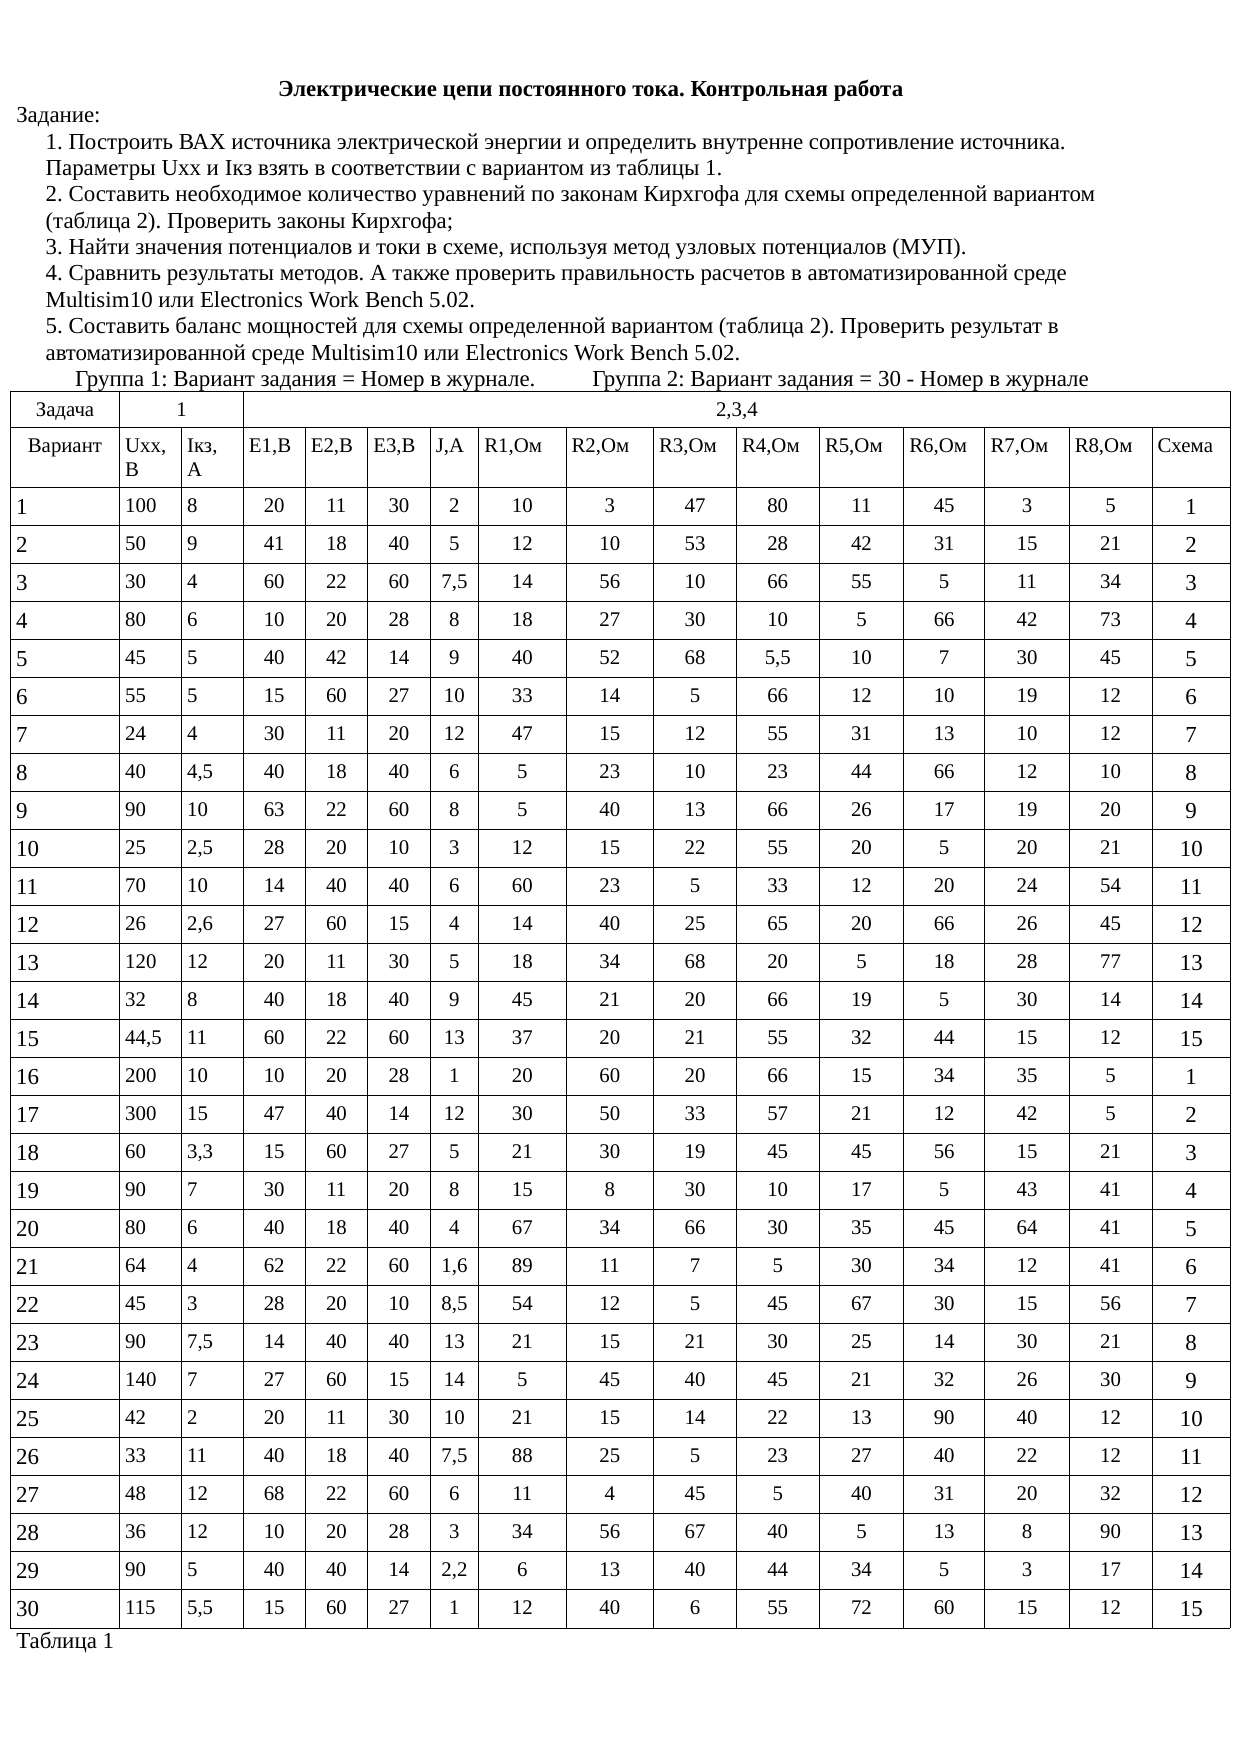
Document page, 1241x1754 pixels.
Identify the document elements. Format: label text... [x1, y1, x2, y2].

table_cell 44 [737, 1552, 819, 1589]
table_cell 10 [182, 1058, 243, 1095]
table_cell 48 [120, 1476, 181, 1513]
table_cell 14 [904, 1324, 984, 1361]
table_cell 5 [182, 678, 243, 715]
table_cell 21 [1070, 830, 1152, 867]
table_cell 40 [306, 1324, 367, 1361]
table_cell 40 [368, 868, 430, 905]
table_cell 7 [654, 1248, 736, 1285]
table_cell E3,В [368, 428, 430, 487]
table_cell 100 [120, 488, 181, 525]
table_cell 22 [985, 1438, 1069, 1475]
table_cell 25 [11, 1400, 119, 1437]
table_cell 300 [120, 1096, 181, 1133]
table_cell 60 [244, 1020, 305, 1057]
table_cell 26 [11, 1438, 119, 1475]
table_cell 23 [737, 754, 819, 791]
table_cell 20 [654, 982, 736, 1019]
table_cell 4,5 [182, 754, 243, 791]
table_cell 6 [654, 1590, 736, 1627]
table_cell 30 [368, 944, 430, 981]
table_cell 4 [567, 1476, 653, 1513]
table_cell 60 [368, 1020, 430, 1057]
table_cell 28 [244, 1286, 305, 1323]
table_cell 27 [11, 1476, 119, 1513]
table_cell E2,В [306, 428, 367, 487]
table_cell 27 [368, 1134, 430, 1171]
table_cell 34 [479, 1514, 566, 1551]
table_cell 5 [479, 754, 566, 791]
table_cell 30 [479, 1096, 566, 1133]
table_cell R2,Ом [567, 428, 653, 487]
table_cell 45 [904, 1210, 984, 1247]
table_cell 10 [244, 1514, 305, 1551]
table_cell 40 [244, 640, 305, 677]
table_cell 12 [567, 1286, 653, 1323]
table_cell 3 [431, 830, 478, 867]
list Найти значения потенциалов и токи в схеме, используя метод узловых потенциалов (МУП). [45, 233, 1168, 259]
table_cell 80 [120, 1210, 181, 1247]
table_cell 80 [737, 488, 819, 525]
table_cell 33 [120, 1438, 181, 1475]
table_cell 10 [1153, 1400, 1230, 1437]
table_cell 40 [904, 1438, 984, 1475]
table_cell 60 [306, 1134, 367, 1171]
table_cell 34 [904, 1248, 984, 1285]
table_cell 40 [737, 1514, 819, 1551]
table_cell 12 [1070, 1438, 1152, 1475]
table_cell 5 [1153, 640, 1230, 677]
table_cell 5 [654, 678, 736, 715]
table_cell 23 [11, 1324, 119, 1361]
table_cell 21 [820, 1096, 903, 1133]
table_cell 45 [737, 1286, 819, 1323]
table_cell 26 [985, 906, 1069, 943]
table_cell 77 [1070, 944, 1152, 981]
table_cell 8 [431, 1172, 478, 1209]
table_cell 7 [182, 1362, 243, 1399]
table_cell 10 [182, 868, 243, 905]
table_cell Схема [1153, 428, 1230, 487]
table_cell 20 [985, 1476, 1069, 1513]
table_cell 5 [820, 944, 903, 981]
table_cell 4 [182, 1248, 243, 1285]
table_cell 10 [1153, 830, 1230, 867]
table_cell 15 [479, 1172, 566, 1209]
table_cell 30 [368, 1400, 430, 1437]
table_cell 12 [11, 906, 119, 943]
table_cell 10 [737, 1172, 819, 1209]
table_cell 21 [654, 1324, 736, 1361]
table_cell 7 [182, 1172, 243, 1209]
table_cell 22 [306, 564, 367, 601]
table_cell 14 [368, 1552, 430, 1589]
table_cell 15 [985, 1020, 1069, 1057]
table_cell 52 [567, 640, 653, 677]
table_cell 90 [120, 1172, 181, 1209]
table_cell J,А [431, 428, 478, 487]
table_cell 30 [120, 564, 181, 601]
table_cell 13 [567, 1552, 653, 1589]
table_cell 66 [737, 678, 819, 715]
table_cell 18 [479, 602, 566, 639]
table_cell 6 [1153, 678, 1230, 715]
table_cell 36 [120, 1514, 181, 1551]
table_cell 10 [904, 678, 984, 715]
table_cell 21 [567, 982, 653, 1019]
table_cell 30 [244, 1172, 305, 1209]
table_cell 66 [737, 982, 819, 1019]
table_cell 40 [368, 526, 430, 563]
table_cell 10 [368, 830, 430, 867]
table_cell 42 [985, 1096, 1069, 1133]
table_cell 20 [244, 1400, 305, 1437]
table_cell 20 [820, 906, 903, 943]
table_cell 11 [306, 944, 367, 981]
table_cell 7,5 [431, 564, 478, 601]
table_cell 3 [985, 488, 1069, 525]
list Составить баланс мощностей для схемы определенной вариантом (таблица 2). Проверить результат в автоматизированной среде Multisim10 или Electronics Work Bench 5.02. [45, 312, 1168, 365]
table_cell 9 [11, 792, 119, 829]
table_cell 47 [654, 488, 736, 525]
table_cell 5 [904, 830, 984, 867]
table_cell 12 [1070, 678, 1152, 715]
table_cell 42 [306, 640, 367, 677]
table_cell 30 [654, 1172, 736, 1209]
table_cell 8 [431, 792, 478, 829]
table_cell 10 [431, 678, 478, 715]
table_cell 21 [11, 1248, 119, 1285]
table_cell 30 [985, 1324, 1069, 1361]
table_cell 65 [737, 906, 819, 943]
table_cell 5 [654, 1438, 736, 1475]
table_cell 60 [904, 1590, 984, 1627]
table_cell E1,В [244, 428, 305, 487]
text Электрические цепи постоянного тока. Контрольная работа [16, 75, 1165, 101]
table_cell 5 [820, 1514, 903, 1551]
table_cell 21 [479, 1400, 566, 1437]
table_cell 200 [120, 1058, 181, 1095]
table_cell 7,5 [431, 1438, 478, 1475]
table_cell 31 [820, 716, 903, 753]
table_cell 13 [11, 944, 119, 981]
table_cell 17 [11, 1096, 119, 1133]
table_cell 4 [431, 1210, 478, 1247]
table_cell Вариант [11, 428, 119, 487]
table_cell 40 [479, 640, 566, 677]
table_cell 11 [182, 1020, 243, 1057]
table_cell 90 [1070, 1514, 1152, 1551]
table_cell 32 [904, 1362, 984, 1399]
table_cell 26 [120, 906, 181, 943]
table_cell 27 [244, 1362, 305, 1399]
table_cell 5,5 [182, 1590, 243, 1627]
table_cell 40 [244, 1210, 305, 1247]
table_cell 21 [654, 1020, 736, 1057]
table_cell 34 [820, 1552, 903, 1589]
table_cell 5,5 [737, 640, 819, 677]
table_cell 12 [1153, 1476, 1230, 1513]
table_cell 19 [11, 1172, 119, 1209]
table_cell 54 [479, 1286, 566, 1323]
table_cell 27 [820, 1438, 903, 1475]
table_cell 11 [820, 488, 903, 525]
table_cell 40 [654, 1362, 736, 1399]
table_cell 5 [1070, 1096, 1152, 1133]
table_cell 22 [306, 1248, 367, 1285]
table_cell 22 [306, 792, 367, 829]
table_cell 20 [244, 944, 305, 981]
table_cell 5 [654, 868, 736, 905]
table_cell 56 [1070, 1286, 1152, 1323]
table_cell 7 [1153, 1286, 1230, 1323]
table_cell 6 [182, 602, 243, 639]
table_cell 2,6 [182, 906, 243, 943]
table_cell 62 [244, 1248, 305, 1285]
table_cell 24 [120, 716, 181, 753]
table_cell 3,3 [182, 1134, 243, 1171]
table_cell 89 [479, 1248, 566, 1285]
table_cell 60 [120, 1134, 181, 1171]
table_cell 28 [368, 1514, 430, 1551]
table_cell 14 [1070, 982, 1152, 1019]
table_cell 27 [244, 906, 305, 943]
table_cell 21 [1070, 1134, 1152, 1171]
table_cell 20 [306, 1286, 367, 1323]
table_cell 30 [567, 1134, 653, 1171]
table_cell 45 [120, 1286, 181, 1323]
table_cell 55 [737, 1590, 819, 1627]
table_cell 10 [244, 602, 305, 639]
table_cell 12 [182, 944, 243, 981]
table_cell 18 [904, 944, 984, 981]
table_cell 27 [368, 678, 430, 715]
table_cell 5 [904, 1172, 984, 1209]
table_cell 66 [904, 602, 984, 639]
table_cell 6 [431, 868, 478, 905]
table_cell 13 [904, 716, 984, 753]
table_cell 28 [368, 602, 430, 639]
table_cell 41 [1070, 1172, 1152, 1209]
table_cell 21 [479, 1134, 566, 1171]
table_cell 20 [479, 1058, 566, 1095]
table_cell 30 [737, 1210, 819, 1247]
table_cell 14 [368, 640, 430, 677]
table_cell 20 [985, 830, 1069, 867]
table_cell 40 [567, 792, 653, 829]
table_cell 60 [306, 678, 367, 715]
table_cell 64 [985, 1210, 1069, 1247]
table_cell 12 [654, 716, 736, 753]
table_cell 4 [11, 602, 119, 639]
table_cell 68 [654, 640, 736, 677]
table_cell 30 [820, 1248, 903, 1285]
table_cell 14 [244, 868, 305, 905]
text Задание: [16, 101, 1165, 128]
table_cell 8 [11, 754, 119, 791]
table_cell 16 [11, 1058, 119, 1095]
table_cell 2 [1153, 526, 1230, 563]
table_cell 22 [737, 1400, 819, 1437]
table_cell 33 [737, 868, 819, 905]
table_cell 20 [368, 1172, 430, 1209]
table_cell 12 [1070, 1400, 1152, 1437]
table_cell 10 [654, 564, 736, 601]
table_cell 20 [306, 1058, 367, 1095]
table_cell 8 [182, 982, 243, 1019]
table_cell 5 [182, 640, 243, 677]
table_cell 5 [737, 1248, 819, 1285]
table_cell 60 [306, 1362, 367, 1399]
table_cell 66 [737, 1058, 819, 1095]
table_cell 11 [1153, 1438, 1230, 1475]
table_cell 41 [1070, 1248, 1152, 1285]
table_cell 9 [431, 640, 478, 677]
table_cell 31 [904, 526, 984, 563]
table_cell 30 [1070, 1362, 1152, 1399]
table_cell 57 [737, 1096, 819, 1133]
table_cell 3 [11, 564, 119, 601]
table_cell 21 [1070, 1324, 1152, 1361]
table_cell 5 [1153, 1210, 1230, 1247]
table_cell 18 [11, 1134, 119, 1171]
list Составить необходимое количество уравнений по законам Кирхгофа для схемы определенной вариантом (таблица 2). Проверить законы Кирхгофа; [45, 180, 1168, 233]
table_cell 54 [1070, 868, 1152, 905]
table_cell 5 [11, 640, 119, 677]
table_cell 30 [985, 982, 1069, 1019]
table_cell 15 [985, 526, 1069, 563]
table_cell 25 [654, 906, 736, 943]
table_cell 10 [368, 1286, 430, 1323]
table_cell 18 [479, 944, 566, 981]
table_cell 80 [120, 602, 181, 639]
table_cell 90 [120, 1324, 181, 1361]
table_cell 8 [985, 1514, 1069, 1551]
table_cell 1 [1153, 1058, 1230, 1095]
table_cell 8,5 [431, 1286, 478, 1323]
table_cell 32 [820, 1020, 903, 1057]
table_cell 70 [120, 868, 181, 905]
table_cell 55 [120, 678, 181, 715]
table_cell 22 [654, 830, 736, 867]
table_cell 10 [182, 792, 243, 829]
table_cell 21 [479, 1324, 566, 1361]
table_cell 8 [182, 488, 243, 525]
table_cell 14 [368, 1096, 430, 1133]
table_cell 5 [1070, 1058, 1152, 1095]
table_cell 3 [1153, 1134, 1230, 1171]
table_cell 60 [306, 906, 367, 943]
table_cell 13 [1153, 944, 1230, 981]
table_cell 68 [244, 1476, 305, 1513]
table_cell 9 [1153, 792, 1230, 829]
table_cell 15 [985, 1286, 1069, 1323]
table_cell 15 [567, 1400, 653, 1437]
table_cell 66 [737, 564, 819, 601]
table_cell 31 [904, 1476, 984, 1513]
table_cell 40 [244, 754, 305, 791]
table_cell 44,5 [120, 1020, 181, 1057]
table_cell 14 [1153, 982, 1230, 1019]
table_cell 12 [820, 868, 903, 905]
table_cell 9 [1153, 1362, 1230, 1399]
table_cell 37 [479, 1020, 566, 1057]
table_cell 10 [11, 830, 119, 867]
table_cell 73 [1070, 602, 1152, 639]
table_cell 5 [182, 1552, 243, 1589]
table_cell 12 [479, 830, 566, 867]
table_cell 30 [654, 602, 736, 639]
table_cell 11 [567, 1248, 653, 1285]
table_cell 15 [182, 1096, 243, 1133]
table_cell 9 [182, 526, 243, 563]
table_cell 45 [479, 982, 566, 1019]
table_cell 19 [985, 678, 1069, 715]
table_cell Uxx, В [120, 428, 181, 487]
table_cell 12 [182, 1514, 243, 1551]
table_cell 35 [820, 1210, 903, 1247]
table_cell 45 [737, 1134, 819, 1171]
table_cell 5 [904, 982, 984, 1019]
table_cell 30 [11, 1590, 119, 1627]
table_cell 20 [11, 1210, 119, 1247]
table_cell 88 [479, 1438, 566, 1475]
table_cell 19 [654, 1134, 736, 1171]
table_header Задача [11, 392, 119, 427]
table_cell 90 [904, 1400, 984, 1437]
table_cell 23 [567, 754, 653, 791]
table_cell 10 [820, 640, 903, 677]
table_cell 14 [479, 906, 566, 943]
table_cell 120 [120, 944, 181, 981]
table_cell 12 [479, 526, 566, 563]
table_cell 15 [11, 1020, 119, 1057]
table_cell 5 [479, 1362, 566, 1399]
table_cell 140 [120, 1362, 181, 1399]
table_cell 12 [479, 1590, 566, 1627]
table_cell 10 [567, 526, 653, 563]
table_cell 45 [1070, 640, 1152, 677]
table_cell 40 [368, 1210, 430, 1247]
table_cell 45 [820, 1134, 903, 1171]
table_cell 11 [182, 1438, 243, 1475]
table_cell 24 [11, 1362, 119, 1399]
table_cell 27 [368, 1590, 430, 1627]
table_cell 20 [567, 1020, 653, 1057]
table_cell 26 [820, 792, 903, 829]
table_cell 4 [1153, 602, 1230, 639]
table_cell 28 [11, 1514, 119, 1551]
table_cell 11 [479, 1476, 566, 1513]
table_cell 66 [654, 1210, 736, 1247]
table_cell 10 [1070, 754, 1152, 791]
table_cell 6 [182, 1210, 243, 1247]
table_cell 40 [368, 982, 430, 1019]
table_cell 2 [11, 526, 119, 563]
table_cell 15 [985, 1590, 1069, 1627]
table_cell 7 [1153, 716, 1230, 753]
table_cell 40 [306, 1096, 367, 1133]
table_cell 21 [1070, 526, 1152, 563]
table_cell 56 [904, 1134, 984, 1171]
table_cell 14 [654, 1400, 736, 1437]
table_cell 11 [306, 716, 367, 753]
table_cell 11 [306, 1400, 367, 1437]
table_cell 9 [431, 982, 478, 1019]
table_cell 20 [820, 830, 903, 867]
table_cell 44 [820, 754, 903, 791]
table_cell 17 [1070, 1552, 1152, 1589]
table_cell 18 [306, 526, 367, 563]
table_cell 40 [654, 1552, 736, 1589]
table_cell 45 [1070, 906, 1152, 943]
table_cell 30 [985, 640, 1069, 677]
table_cell 10 [654, 754, 736, 791]
table_cell 18 [306, 1438, 367, 1475]
table_cell 60 [368, 564, 430, 601]
table_cell 66 [904, 754, 984, 791]
table_cell 12 [1070, 716, 1152, 753]
table_header 1 [120, 392, 243, 427]
table_cell 67 [820, 1286, 903, 1323]
table_cell 4 [1153, 1172, 1230, 1209]
table_cell 20 [306, 1514, 367, 1551]
table_cell 3 [431, 1514, 478, 1551]
table_cell 72 [820, 1590, 903, 1627]
table_cell 19 [820, 982, 903, 1019]
table_cell 8 [1153, 1324, 1230, 1361]
table_cell R7,Ом [985, 428, 1069, 487]
table_cell 66 [737, 792, 819, 829]
table_cell 12 [985, 754, 1069, 791]
table_cell 40 [567, 906, 653, 943]
table_cell 4 [182, 564, 243, 601]
table_cell 50 [567, 1096, 653, 1133]
table_cell 12 [1070, 1590, 1152, 1627]
table_cell 12 [431, 716, 478, 753]
table_cell 15 [567, 1324, 653, 1361]
table_cell 14 [567, 678, 653, 715]
table_cell 13 [431, 1324, 478, 1361]
table_header 2,3,4 [244, 392, 1230, 427]
table_cell 11 [306, 1172, 367, 1209]
table_cell 40 [244, 1552, 305, 1589]
table_cell 5 [737, 1476, 819, 1513]
table_cell 60 [368, 1476, 430, 1513]
table_cell 15 [244, 678, 305, 715]
table_cell 47 [244, 1096, 305, 1133]
table_cell 30 [904, 1286, 984, 1323]
table_cell 24 [985, 868, 1069, 905]
table_cell 7 [11, 716, 119, 753]
table_cell 40 [567, 1590, 653, 1627]
table_cell 29 [11, 1552, 119, 1589]
table_cell 3 [182, 1286, 243, 1323]
table_cell 40 [306, 1552, 367, 1589]
table_cell 1 [11, 488, 119, 525]
table_cell 15 [820, 1058, 903, 1095]
table_cell 15 [368, 1362, 430, 1399]
table_cell 8 [1153, 754, 1230, 791]
table_cell 13 [654, 792, 736, 829]
table_cell 22 [306, 1476, 367, 1513]
table_cell 40 [820, 1476, 903, 1513]
table_cell 12 [182, 1476, 243, 1513]
table_cell 50 [120, 526, 181, 563]
table_cell 1 [431, 1058, 478, 1095]
table_cell 20 [1070, 792, 1152, 829]
table_cell 15 [244, 1134, 305, 1171]
table_cell 34 [567, 944, 653, 981]
text Группа 1: Вариант задания = Номер в журнале. Группа 2: Вариант задания = 30 - Номер в журнале [75, 365, 1165, 391]
table_cell 13 [904, 1514, 984, 1551]
table_cell 15 [567, 716, 653, 753]
table_cell 12 [985, 1248, 1069, 1285]
table_cell 3 [985, 1552, 1069, 1589]
table_cell 17 [820, 1172, 903, 1209]
text Таблица 1 [16, 1629, 1165, 1654]
table_cell 28 [368, 1058, 430, 1095]
table_cell 20 [306, 602, 367, 639]
table_cell 40 [244, 1438, 305, 1475]
table_cell 2,2 [431, 1552, 478, 1589]
table_cell Iкз, А [182, 428, 243, 487]
table_cell 6 [431, 1476, 478, 1513]
table_cell 1 [431, 1590, 478, 1627]
table_cell 2 [182, 1400, 243, 1437]
table_cell 10 [737, 602, 819, 639]
table_cell 30 [368, 488, 430, 525]
table_cell 56 [567, 564, 653, 601]
table_cell 44 [904, 1020, 984, 1057]
table_cell 14 [431, 1362, 478, 1399]
table_cell 22 [11, 1286, 119, 1323]
table_cell 11 [1153, 868, 1230, 905]
table_cell 7 [904, 640, 984, 677]
table_cell 23 [567, 868, 653, 905]
table_cell 5 [820, 602, 903, 639]
list Построить ВАХ источника электрической энергии и определить внутренне сопротивление источника. Параметры Uxx и Iкз взять в соответствии с вариантом из таблицы 1. [45, 128, 1168, 180]
table_cell 90 [120, 1552, 181, 1589]
table_cell R3,Ом [654, 428, 736, 487]
table_cell 20 [904, 868, 984, 905]
table_cell R1,Ом [479, 428, 566, 487]
table_cell 15 [1153, 1020, 1230, 1057]
table_cell 10 [431, 1400, 478, 1437]
table_cell 23 [737, 1438, 819, 1475]
table_cell 33 [654, 1096, 736, 1133]
table_cell 5 [431, 1134, 478, 1171]
table_cell 15 [368, 906, 430, 943]
table_cell 25 [820, 1324, 903, 1361]
table_cell 5 [904, 564, 984, 601]
table_cell 4 [431, 906, 478, 943]
table_cell 34 [904, 1058, 984, 1095]
table_cell 40 [368, 754, 430, 791]
table_cell 7,5 [182, 1324, 243, 1361]
table_cell 8 [431, 602, 478, 639]
table_cell 32 [1070, 1476, 1152, 1513]
table_cell 45 [567, 1362, 653, 1399]
table_cell 35 [985, 1058, 1069, 1095]
table_cell 15 [244, 1590, 305, 1627]
table_cell 12 [1070, 1020, 1152, 1057]
table_cell 28 [985, 944, 1069, 981]
table_cell 60 [479, 868, 566, 905]
table_cell 14 [244, 1324, 305, 1361]
table_cell 20 [737, 944, 819, 981]
table_cell 10 [244, 1058, 305, 1095]
table_cell 4 [182, 716, 243, 753]
table_cell 64 [120, 1248, 181, 1285]
table_cell R5,Ом [820, 428, 903, 487]
table_cell 14 [1153, 1552, 1230, 1589]
table_cell 5 [654, 1286, 736, 1323]
table_cell 13 [431, 1020, 478, 1057]
table_cell 32 [120, 982, 181, 1019]
table_cell 41 [1070, 1210, 1152, 1247]
table_cell 10 [985, 716, 1069, 753]
table_cell 3 [567, 488, 653, 525]
table_cell 55 [737, 1020, 819, 1057]
table_cell 40 [306, 868, 367, 905]
table_cell 27 [567, 602, 653, 639]
table_cell R6,Ом [904, 428, 984, 487]
table_cell 2,5 [182, 830, 243, 867]
table_cell 53 [654, 526, 736, 563]
table_cell 5 [1070, 488, 1152, 525]
table_cell 11 [11, 868, 119, 905]
table_cell 5 [479, 792, 566, 829]
table_cell 34 [1070, 564, 1152, 601]
table_cell 33 [479, 678, 566, 715]
table_cell 17 [904, 792, 984, 829]
table_cell 6 [11, 678, 119, 715]
list Сравнить результаты методов. А также проверить правильность расчетов в автоматизированной среде Multisim10 или Electronics Work Bench 5.02. [45, 259, 1168, 312]
table_cell 15 [1153, 1590, 1230, 1627]
table_cell 66 [904, 906, 984, 943]
table_cell 60 [306, 1590, 367, 1627]
table_cell 28 [737, 526, 819, 563]
table_cell 2 [1153, 1096, 1230, 1133]
table_cell 5 [904, 1552, 984, 1589]
table_cell 60 [368, 792, 430, 829]
table_cell 18 [306, 1210, 367, 1247]
table_cell 41 [244, 526, 305, 563]
table_cell 67 [654, 1514, 736, 1551]
table_cell 20 [654, 1058, 736, 1095]
table_cell 28 [244, 830, 305, 867]
table_cell 115 [120, 1590, 181, 1627]
table_cell 6 [479, 1552, 566, 1589]
table_cell 45 [654, 1476, 736, 1513]
table_cell 12 [1153, 906, 1230, 943]
table_cell 68 [654, 944, 736, 981]
table_cell 8 [567, 1172, 653, 1209]
table_cell 13 [820, 1400, 903, 1437]
table_cell 20 [244, 488, 305, 525]
table_cell 90 [120, 792, 181, 829]
table_cell 60 [368, 1248, 430, 1285]
table_cell 5 [431, 944, 478, 981]
table_cell 6 [431, 754, 478, 791]
table_cell 18 [306, 982, 367, 1019]
table_cell 14 [479, 564, 566, 601]
table_cell 5 [431, 526, 478, 563]
table_cell 21 [820, 1362, 903, 1399]
table_cell 55 [737, 830, 819, 867]
table_cell 45 [737, 1362, 819, 1399]
table_cell 55 [737, 716, 819, 753]
table_cell 63 [244, 792, 305, 829]
table_cell 55 [820, 564, 903, 601]
table_cell 11 [985, 564, 1069, 601]
table_cell 40 [244, 982, 305, 1019]
table_cell 40 [368, 1324, 430, 1361]
table_cell 42 [120, 1400, 181, 1437]
table_cell 25 [120, 830, 181, 867]
table_cell 43 [985, 1172, 1069, 1209]
table_cell 20 [368, 716, 430, 753]
table_cell 60 [567, 1058, 653, 1095]
table_cell 13 [1153, 1514, 1230, 1551]
table_cell 42 [985, 602, 1069, 639]
table_cell 18 [306, 754, 367, 791]
table_cell 34 [567, 1210, 653, 1247]
table_cell 26 [985, 1362, 1069, 1399]
table_cell R8,Ом [1070, 428, 1152, 487]
table_cell R4,Ом [737, 428, 819, 487]
table_cell 20 [306, 830, 367, 867]
table_cell 14 [11, 982, 119, 1019]
table_cell 15 [985, 1134, 1069, 1171]
table_cell 30 [244, 716, 305, 753]
table_cell 45 [120, 640, 181, 677]
table_cell 40 [985, 1400, 1069, 1437]
table_cell 30 [737, 1324, 819, 1361]
table_cell 12 [431, 1096, 478, 1133]
table_cell 45 [904, 488, 984, 525]
table_cell 11 [306, 488, 367, 525]
table_cell 10 [479, 488, 566, 525]
table_cell 56 [567, 1514, 653, 1551]
table_cell 1,6 [431, 1248, 478, 1285]
table_cell 25 [567, 1438, 653, 1475]
table_cell 12 [904, 1096, 984, 1133]
table_cell 12 [820, 678, 903, 715]
table_cell 1 [1153, 488, 1230, 525]
table_cell 40 [368, 1438, 430, 1475]
table_cell 47 [479, 716, 566, 753]
table_cell 40 [120, 754, 181, 791]
table_cell 67 [479, 1210, 566, 1247]
table_cell 19 [985, 792, 1069, 829]
table_cell 22 [306, 1020, 367, 1057]
table_cell 60 [244, 564, 305, 601]
table_cell 42 [820, 526, 903, 563]
table_cell 2 [431, 488, 478, 525]
table_cell 6 [1153, 1248, 1230, 1285]
table_cell 3 [1153, 564, 1230, 601]
table_cell 15 [567, 830, 653, 867]
